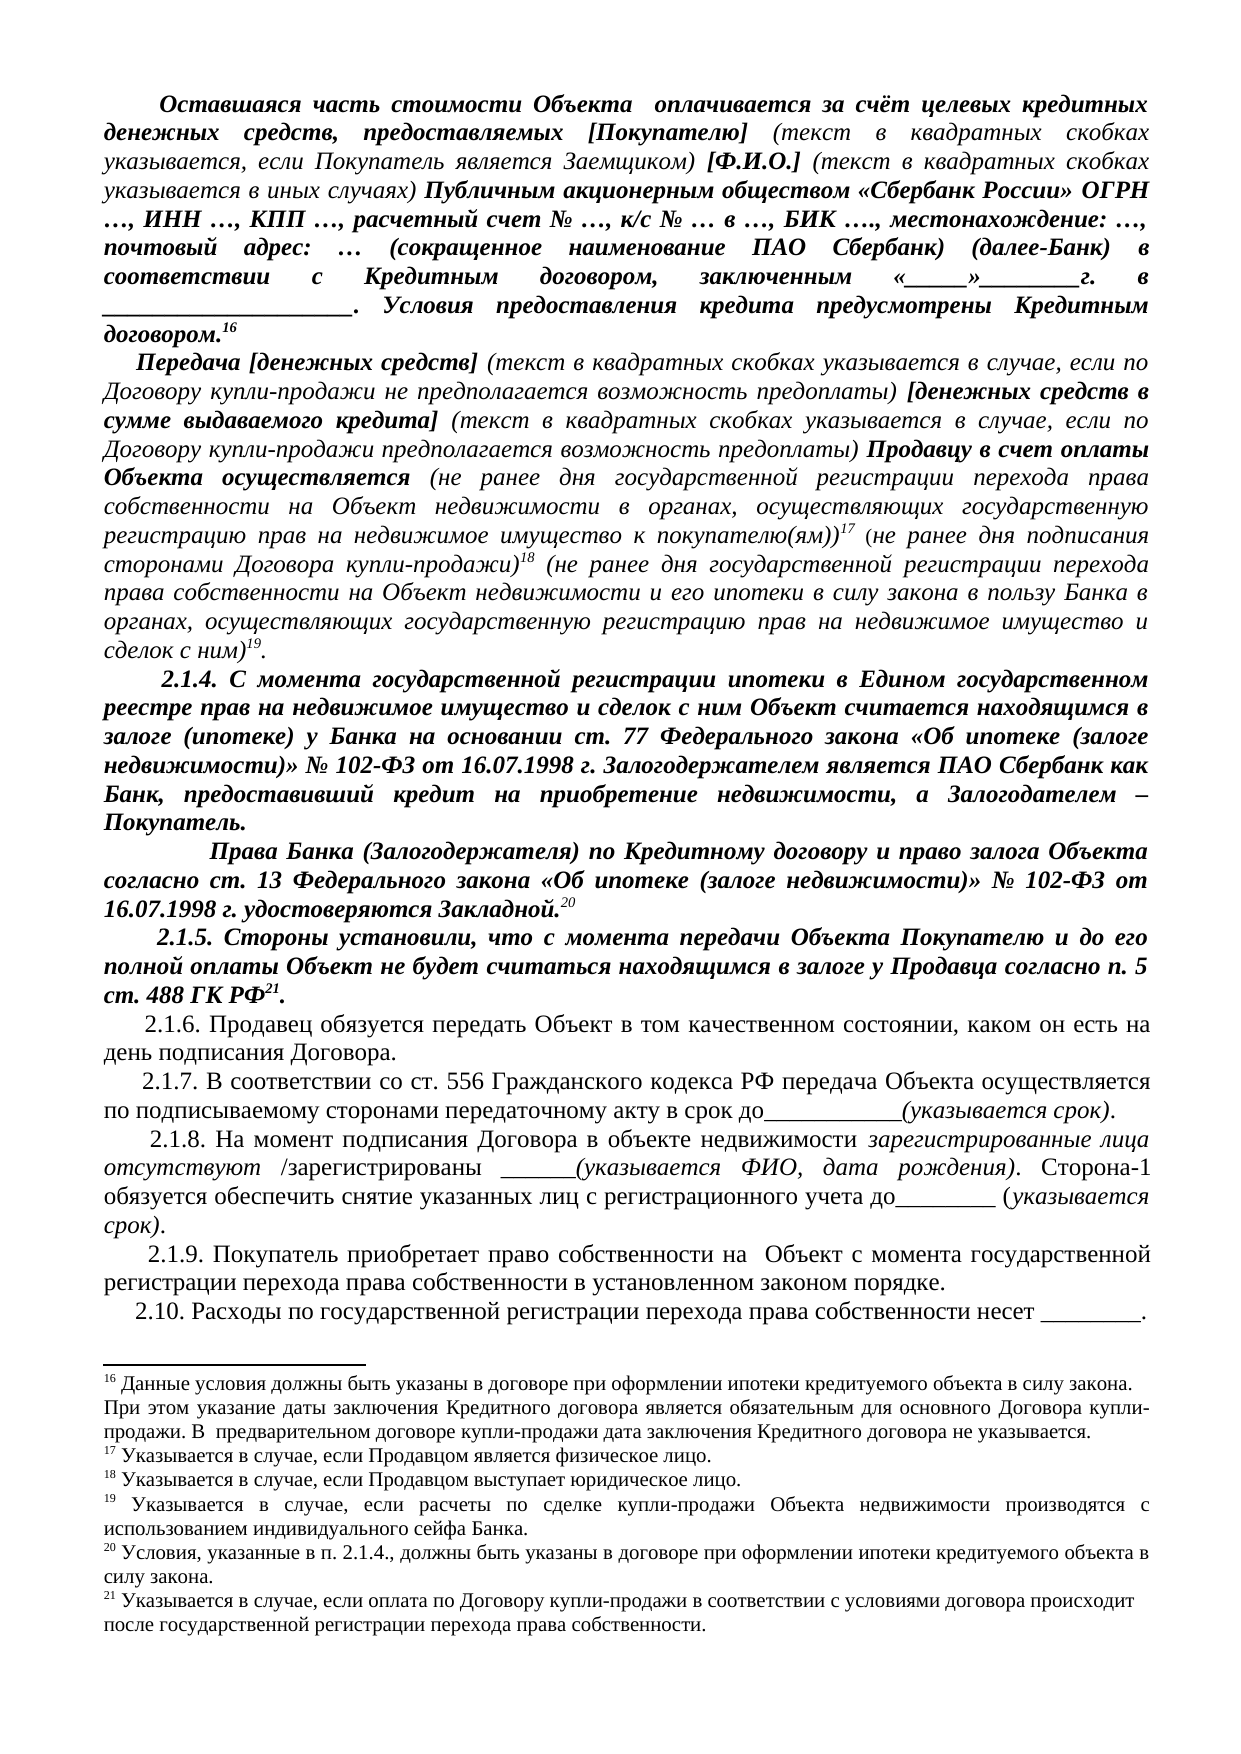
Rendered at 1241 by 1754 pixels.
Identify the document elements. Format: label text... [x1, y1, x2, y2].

text 2.1.8. На момент подписания Договора в объекте недвижимости зарегистрированные лица отсутствуют /зарегистрированы ______(указывается ФИО, дата рождения). Сторона-1 обязуется обеспечить снятие указанных лиц с регистрационного учета до________ (указывается срок). [103, 1124, 1152, 1239]
text Передача [денежных средств] (текст в квадратных скобках указывается в случае, если по Договору купли-продажи не предполагается возможность предоплаты) [денежных средств в сумме выдаваемого кредита] (текст в квадратных скобках указывается в случае, если по Договору купли-продажи предполагается возможность предоплаты) Продавцу в счет оплаты Объекта осуществляется (не ранее дня государственной регистрации перехода права собственности на Объект недвижимости в органах, осуществляющих государственную регистрацию прав на недвижимое имущество к покупателю(ям)) (не ранее дня подписания сторонами Договора купли-продажи) (не ранее дня государственной регистрации перехода права собственности на Объект недвижимости и его ипотеки в силу закона в пользу Банка в органах, осуществляющих государственную регистрацию прав на недвижимое имущество и сделок с ним). [103, 347, 1152, 664]
text 2.1.6. Продавец обязуется передать Объект в том качественном состоянии, каком он есть на день подписания Договора. [103, 1009, 1152, 1066]
text 2.1.7. В соответствии со ст. 556 Гражданского кодекса РФ передача Объекта осуществляется по подписываемому сторонами передаточному акту в срок до___________(указывается срок). [103, 1066, 1152, 1124]
text Права Банка (Залогодержателя) по Кредитному договору и право залога Объекта согласно ст. 13 Федерального закона «Об ипотеке (залоге недвижимости)» № 102-ФЗ от 16.07.1998 г. удостоверяются Закладной. [103, 836, 1152, 922]
text 2.1.4. С момента государственной регистрации ипотеки в Едином государственном реестре прав на недвижимое имущество и сделок с ним Объект считается находящимся в залоге (ипотеке) у Банка на основании ст. 77 Федерального закона «Об ипотеке (залоге недвижимости)» № 102-ФЗ от 16.07.1998 г. Залогодержателем является ПАО Сбербанк как Банк, предоставивший кредит на приобретение недвижимости, а Залогодателем – Покупатель. [103, 664, 1152, 836]
text 2.1.9. Покупатель приобретает право собственности на Объект с момента государственной регистрации перехода права собственности в установленном законом порядке. [103, 1239, 1152, 1296]
text 2.10. Расходы по государственной регистрации перехода права собственности несет ________. [103, 1296, 1152, 1325]
text Оставшаяся часть стоимости Объекта оплачивается за счёт целевых кредитных денежных средств, предоставляемых [Покупателю] (текст в квадратных скобках указывается, если Покупатель является Заемщиком) [Ф.И.О.] (текст в квадратных скобках указывается в иных случаях) Публичным акционерным обществом «Сбербанк России» ОГРН …, ИНН …, КПП …, расчетный счет № …, к/с № … в …, БИК …., местонахождение: …, почтовый адрес: … (сокращенное наименование ПАО Сбербанк) (далее-Банк) в соответствии с Кредитным договором, заключенным «_____»________г. в ____________________. Условия предоставления кредита предусмотрены Кредитным договором. [103, 89, 1152, 347]
text 2.1.5. Стороны установили, что с момента передачи Объекта Покупателю и до его полной оплаты Объект не будет считаться находящимся в залоге у Продавца согласно п. 5 ст. 488 ГК РФ. [103, 922, 1152, 1009]
